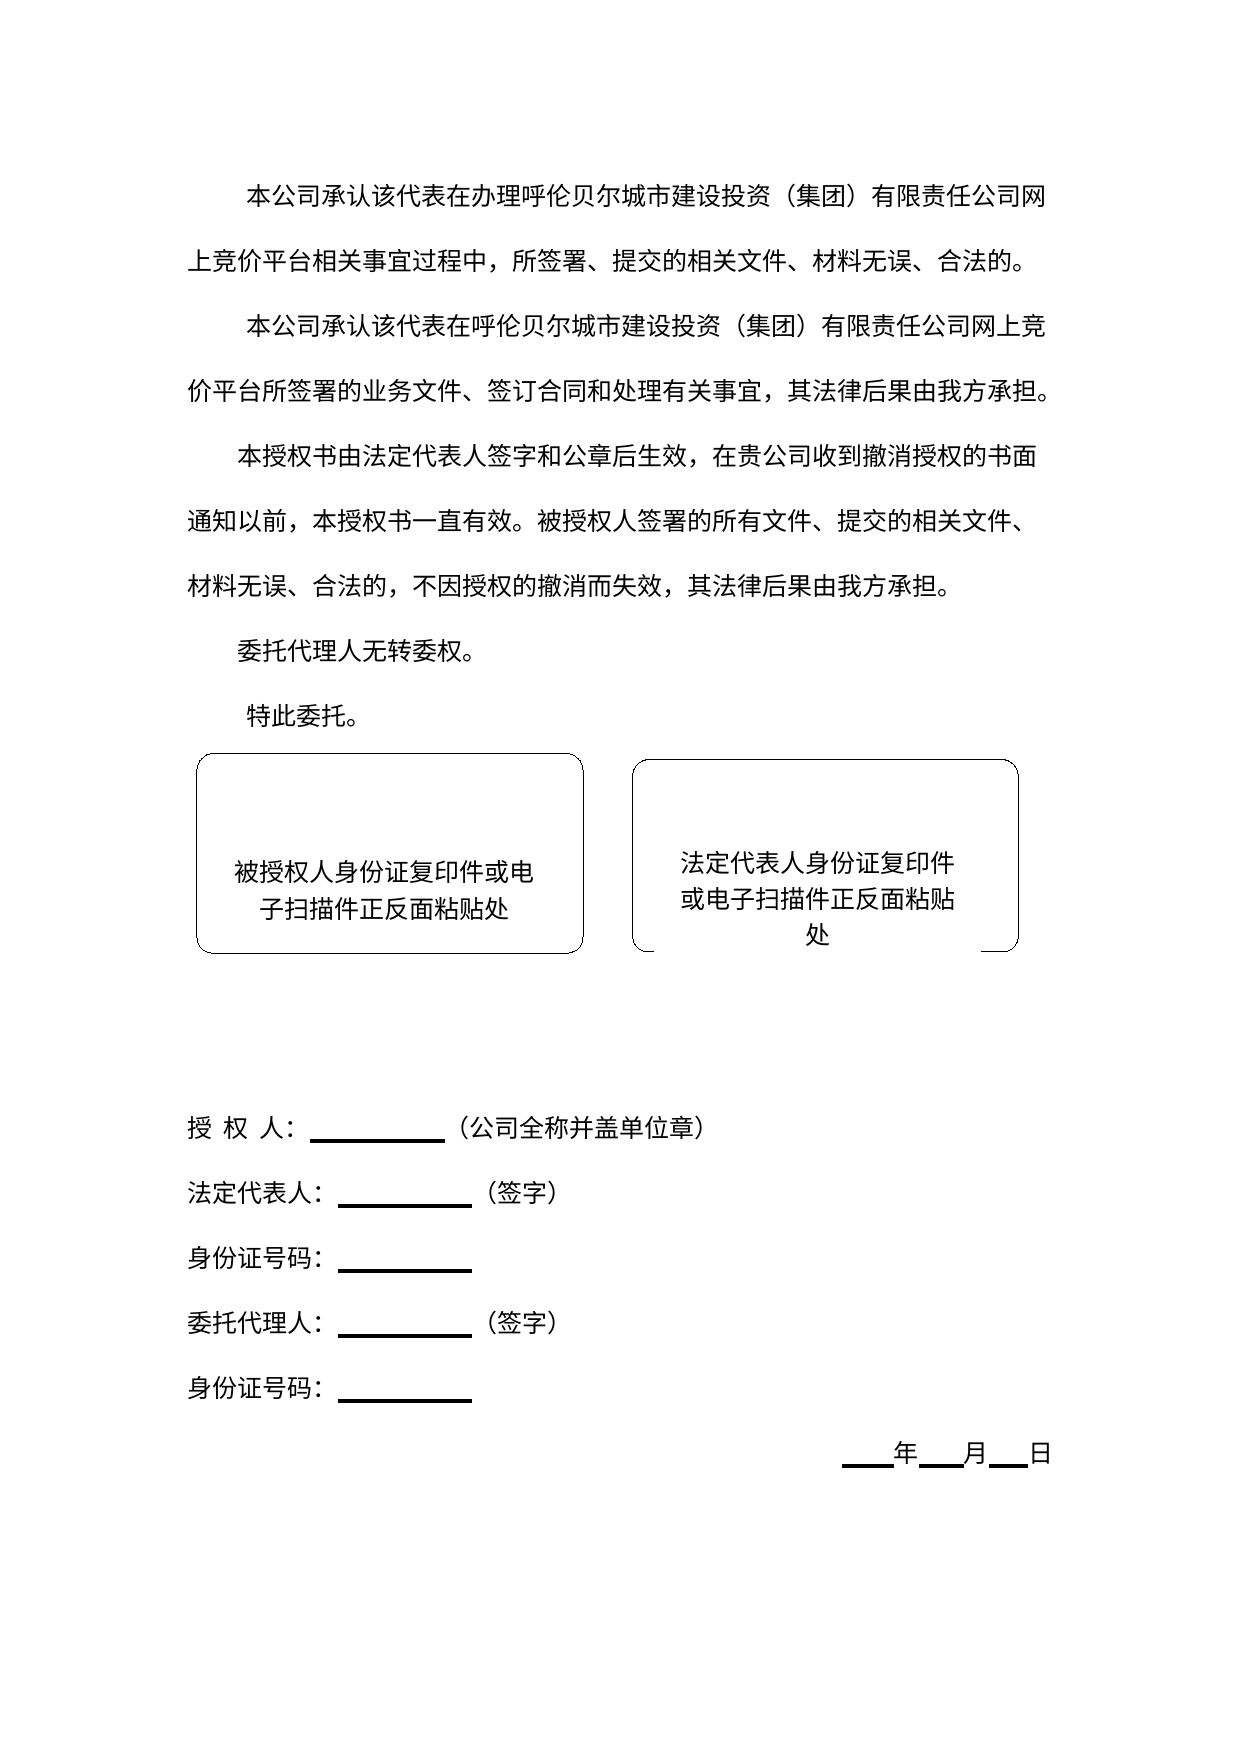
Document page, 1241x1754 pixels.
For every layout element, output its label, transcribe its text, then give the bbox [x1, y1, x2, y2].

text 本公司承认该代表在办理呼伦贝尔城市建设投资（集团）有限责任公司网上竞价平台相关事宜过程中，所签署、提交的相关文件、材料无误、合法的。 [187, 162, 1053, 292]
text 身份证号码： [187, 1354, 1053, 1419]
text 特此委托。 [187, 682, 1053, 747]
text 身份证号码： [187, 1224, 1053, 1289]
text 委托代理人无转委权。 [187, 617, 1053, 682]
text 委托代理人： （签字） [187, 1289, 1053, 1354]
text 本公司承认该代表在呼伦贝尔城市建设投资（集团）有限责任公司网上竞价平台所签署的业务文件、签订合同和处理有关事宜，其法律后果由我方承担。 [187, 292, 1053, 422]
text 授 权 人： （公司全称并盖单位章） [187, 1094, 1053, 1159]
text 法定代表人： （签字） [187, 1159, 1053, 1224]
text 年 月 日 [187, 1419, 1053, 1484]
text 本授权书由法定代表人签字和公章后生效，在贵公司收到撤消授权的书面通知以前，本授权书一直有效。被授权人签署的所有文件、提交的相关文件、材料无误、合法的，不因授权的撤消而失效，其法律后果由我方承担。 [187, 422, 1053, 617]
